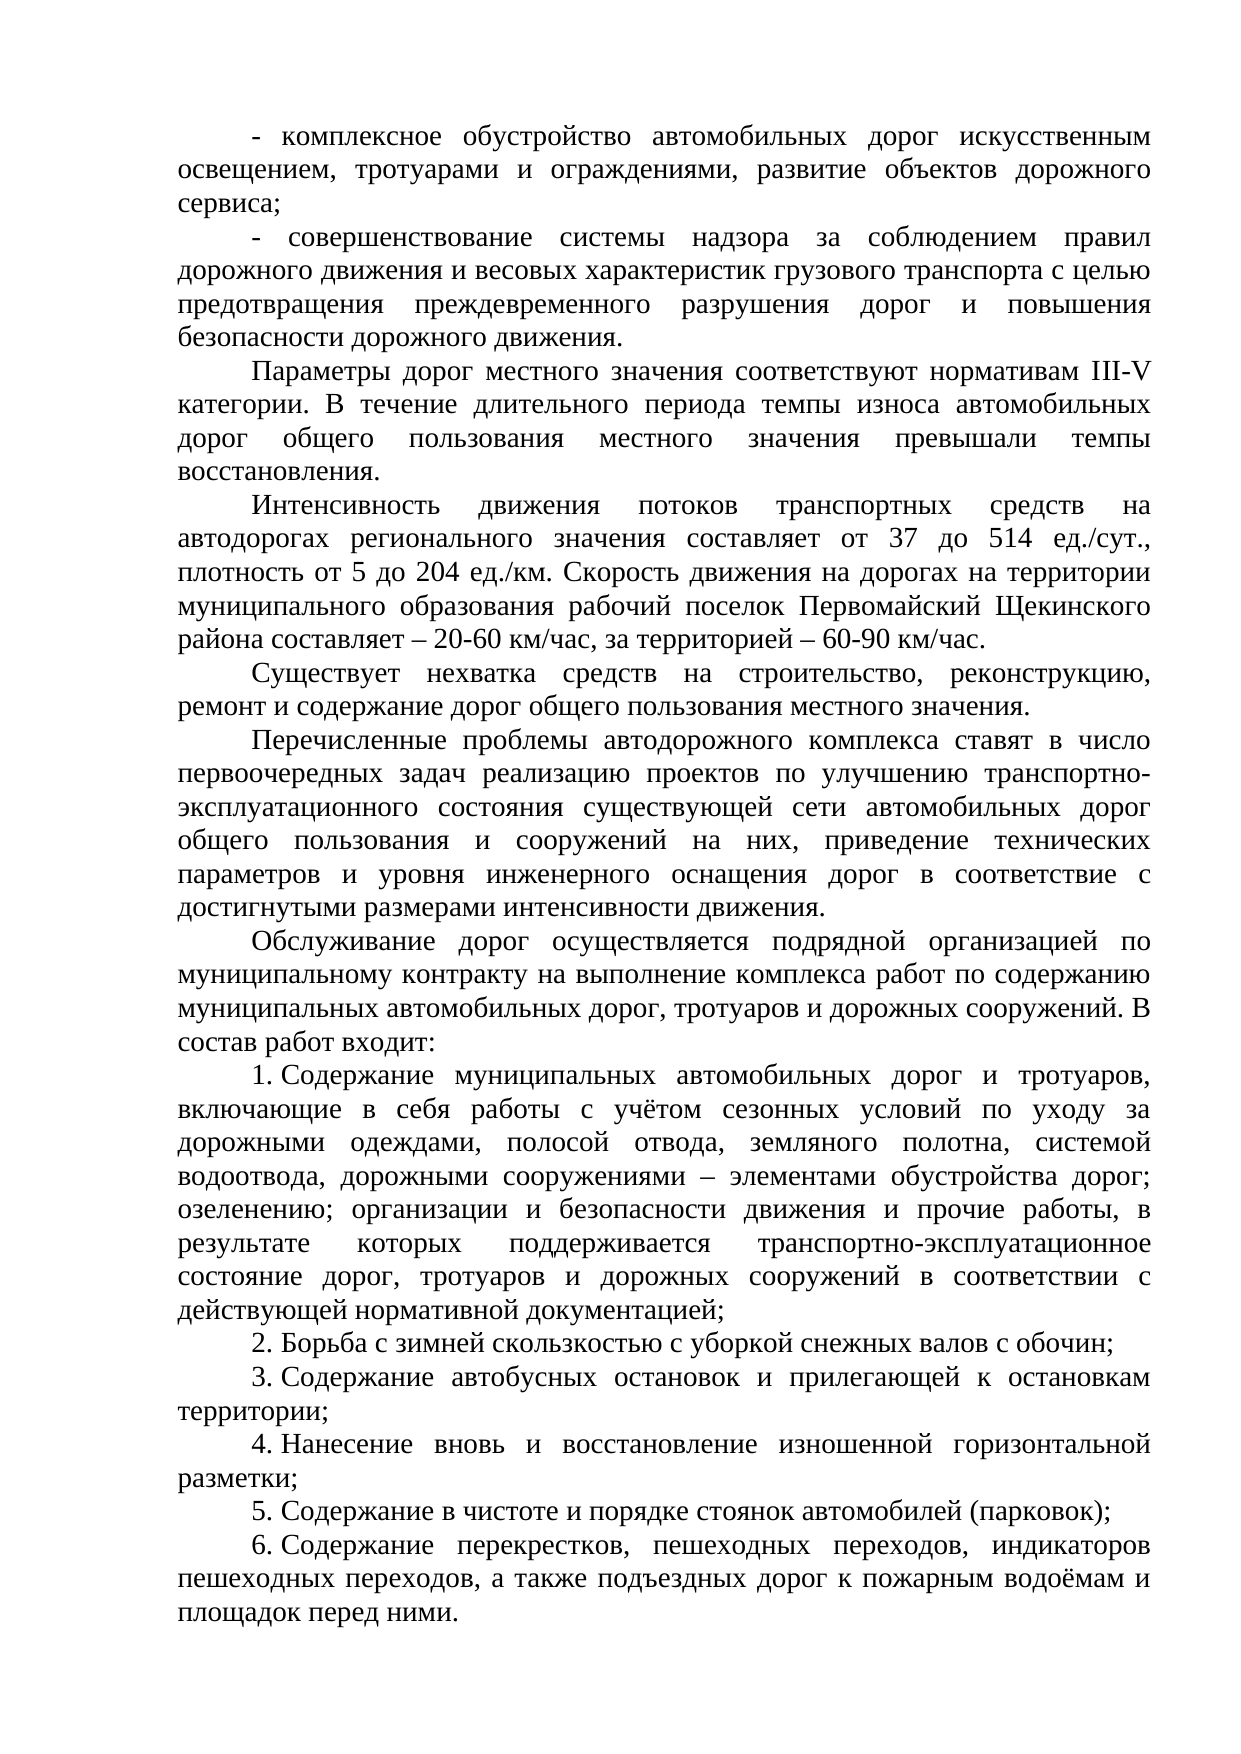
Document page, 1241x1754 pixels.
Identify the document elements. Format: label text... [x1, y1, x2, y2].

list Содержание перекрестков, пешеходных переходов, индикаторов пешеходных переходов, а также подъездных дорог к пожарным водоёмам и площадок перед ними. [177, 1527, 1152, 1627]
list Содержание муниципальных автомобильных дорог и тротуаров, включающие в себя работы с учётом сезонных условий по уходу за дорожными одеждами, полосой отвода, земляного полотна, системой водоотвода, дорожными сооружениями – элементами обустройства дорог; озеленению; организации и безопасности движения и прочие работы, в результате которых поддерживается транспортно-эксплуатационное состояние дорог, тротуаров и дорожных сооружений в соответствии с действующей нормативной документацией; [177, 1057, 1152, 1326]
list Содержание в чистоте и порядке стоянок автомобилей (парковок); [177, 1493, 1152, 1527]
list Содержание автобусных остановок и прилегающей к остановкам территории; [177, 1359, 1152, 1426]
text Существует нехватка средств на строительство, реконструкцию, ремонт и содержание дорог общего пользования местного значения. [177, 655, 1152, 722]
list Борьба с зимней скользкостью с уборкой снежных валов с обочин; [177, 1326, 1152, 1359]
list Нанесение вновь и восстановление изношенной горизонтальной разметки; [177, 1426, 1152, 1493]
text Интенсивность движения потоков транспортных средств на автодорогах регионального значения составляет от 37 до 514 ед./сут., плотность от 5 до 204 ед./км. Скорость движения на дорогах на территории муниципального образования рабочий поселок Первомайский Щекинского района составляет – 20-60 км/час, за территорией – 60-90 км/час. [177, 487, 1152, 655]
text Параметры дорог местного значения соответствуют нормативам III-V категории. В течение длительного периода темпы износа автомобильных дорог общего пользования местного значения превышали темпы восстановления. [177, 353, 1152, 487]
text - совершенствование системы надзора за соблюдением правил дорожного движения и весовых характеристик грузового транспорта с целью предотвращения преждевременного разрушения дорог и повышения безопасности дорожного движения. [177, 219, 1152, 353]
text Перечисленные проблемы автодорожного комплекса ставят в число первоочередных задач реализацию проектов по улучшению транспортно-эксплуатационного состояния существующей сети автомобильных дорог общего пользования и сооружений на них, приведение технических параметров и уровня инженерного оснащения дорог в соответствие с достигнутыми размерами интенсивности движения. [177, 722, 1152, 923]
text Обслуживание дорог осуществляется подрядной организацией по муниципальному контракту на выполнение комплекса работ по содержанию муниципальных автомобильных дорог, тротуаров и дорожных сооружений. В состав работ входит: [177, 923, 1152, 1057]
text - комплексное обустройство автомобильных дорог искусственным освещением, тротуарами и ограждениями, развитие объектов дорожного сервиса; [177, 118, 1152, 219]
